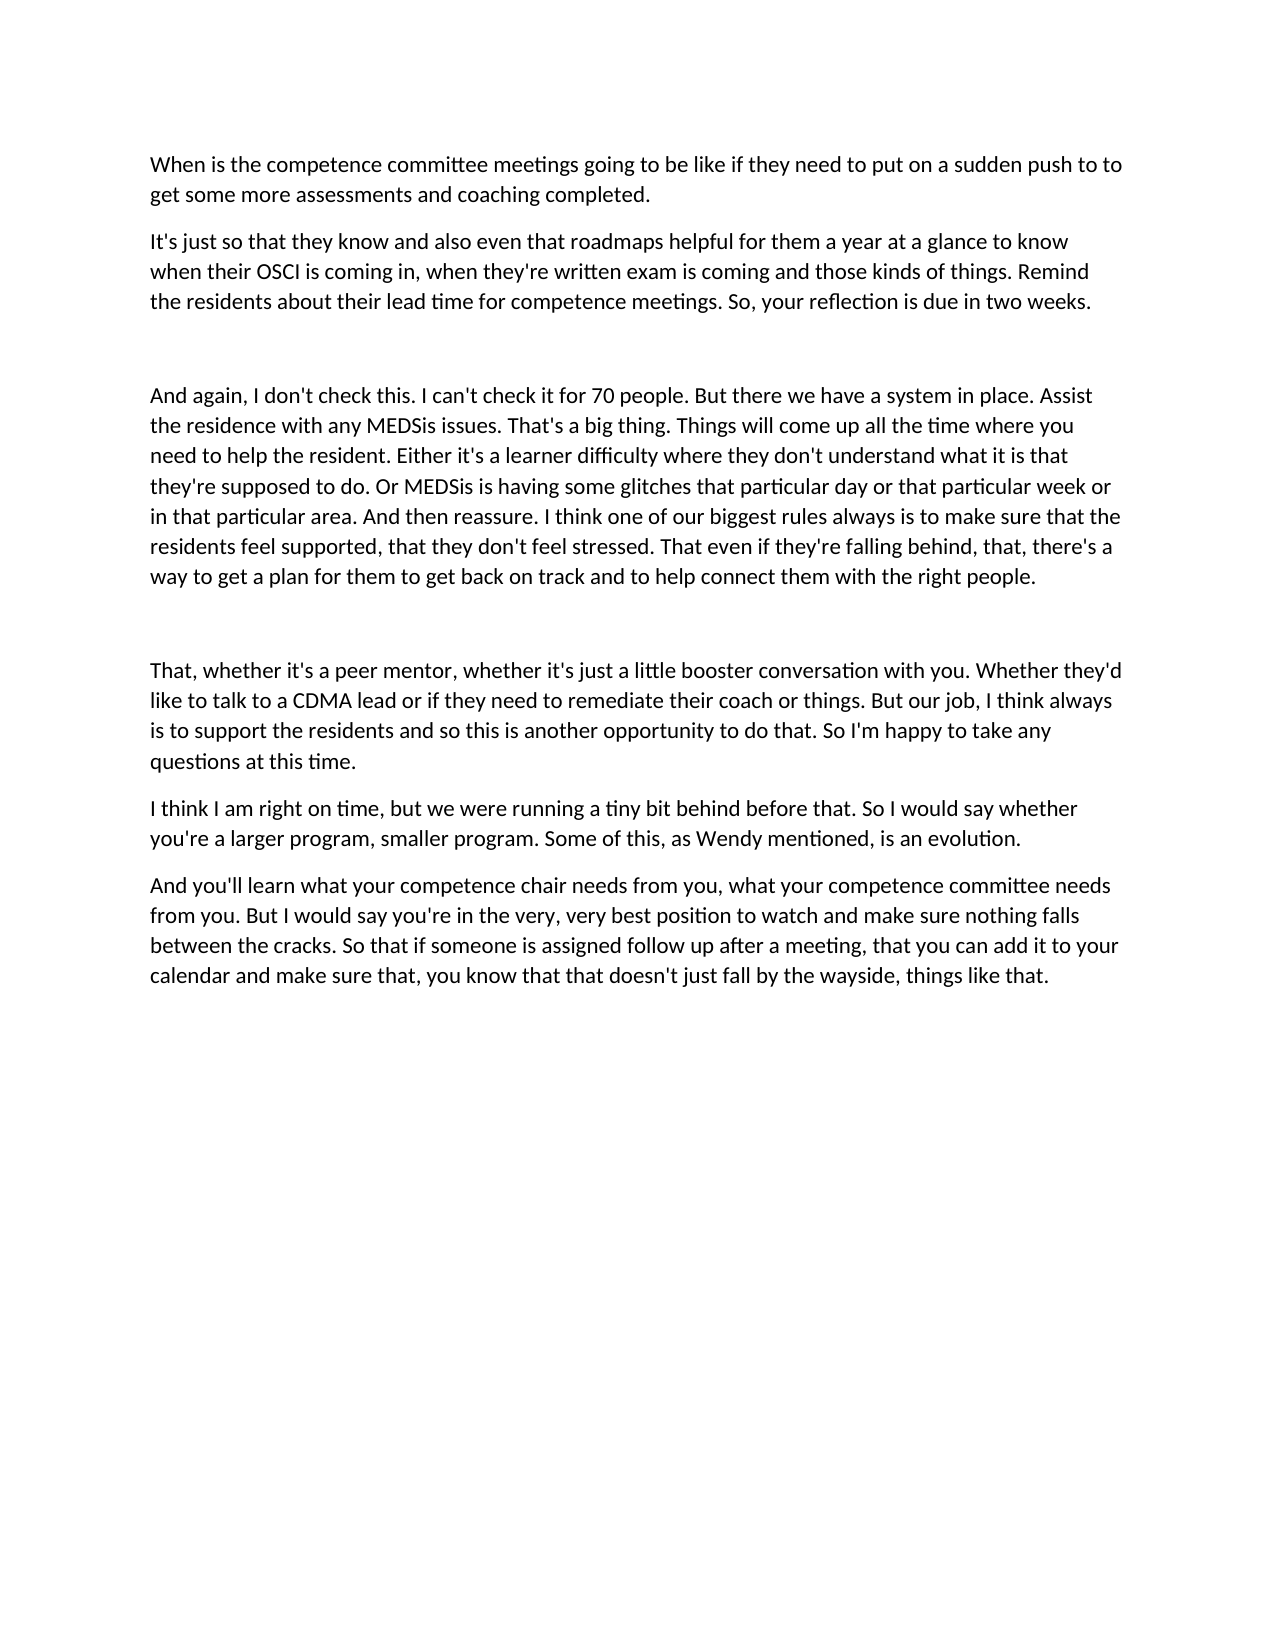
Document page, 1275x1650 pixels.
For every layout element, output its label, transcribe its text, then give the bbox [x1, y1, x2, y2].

text And you'll learn what your competence chair needs from you, what your competence committee needs from you. But I would say you're in the very, very best position to watch and make sure nothing falls between the cracks. So that if someone is assigned follow up after a meeting, that you can add it to your calendar and make sure that, you know that that doesn't just fall by the wayside, things like that. [150, 871, 1125, 989]
text I think I am right on time, but we were running a tiny bit behind before that. So I would say whether you're a larger program, smaller program. Some of this, as Wendy mentioned, is an evolution. [150, 794, 1125, 852]
text That, whether it's a peer mentor, whether it's just a little booster conversation with you. Whether they'd like to talk to a CDMA lead or if they need to remediate their coach or things. But our job, I think always is to support the residents and so this is another opportunity to do that. So I'm happy to take any questions at this time. [150, 656, 1125, 775]
text When is the competence committee meetings going to be like if they need to put on a sudden push to to get some more assessments and coaching completed. [150, 150, 1125, 208]
text It's just so that they know and also even that roadmaps helpful for them a year at a glance to know when their OSCI is coming in, when they're written exam is coming and those kinds of things. Remind the residents about their lead time for competence meetings. So, your reflection is due in two weeks. [150, 227, 1125, 316]
text And again, I don't check this. I can't check it for 70 people. But there we have a system in place. Assist the residence with any MEDSis issues. That's a big thing. Things will come up all the time where you need to help the resident. Either it's a learner difficulty where they don't understand what it is that they're supposed to do. Or MEDSis is having some glitches that particular day or that particular week or in that particular area. And then reassure. I think one of our biggest rules always is to make sure that the residents feel supported, that they don't feel stressed. That even if they're falling behind, that, there's a way to get a plan for them to get back on track and to help connect them with the right people. [150, 381, 1125, 591]
